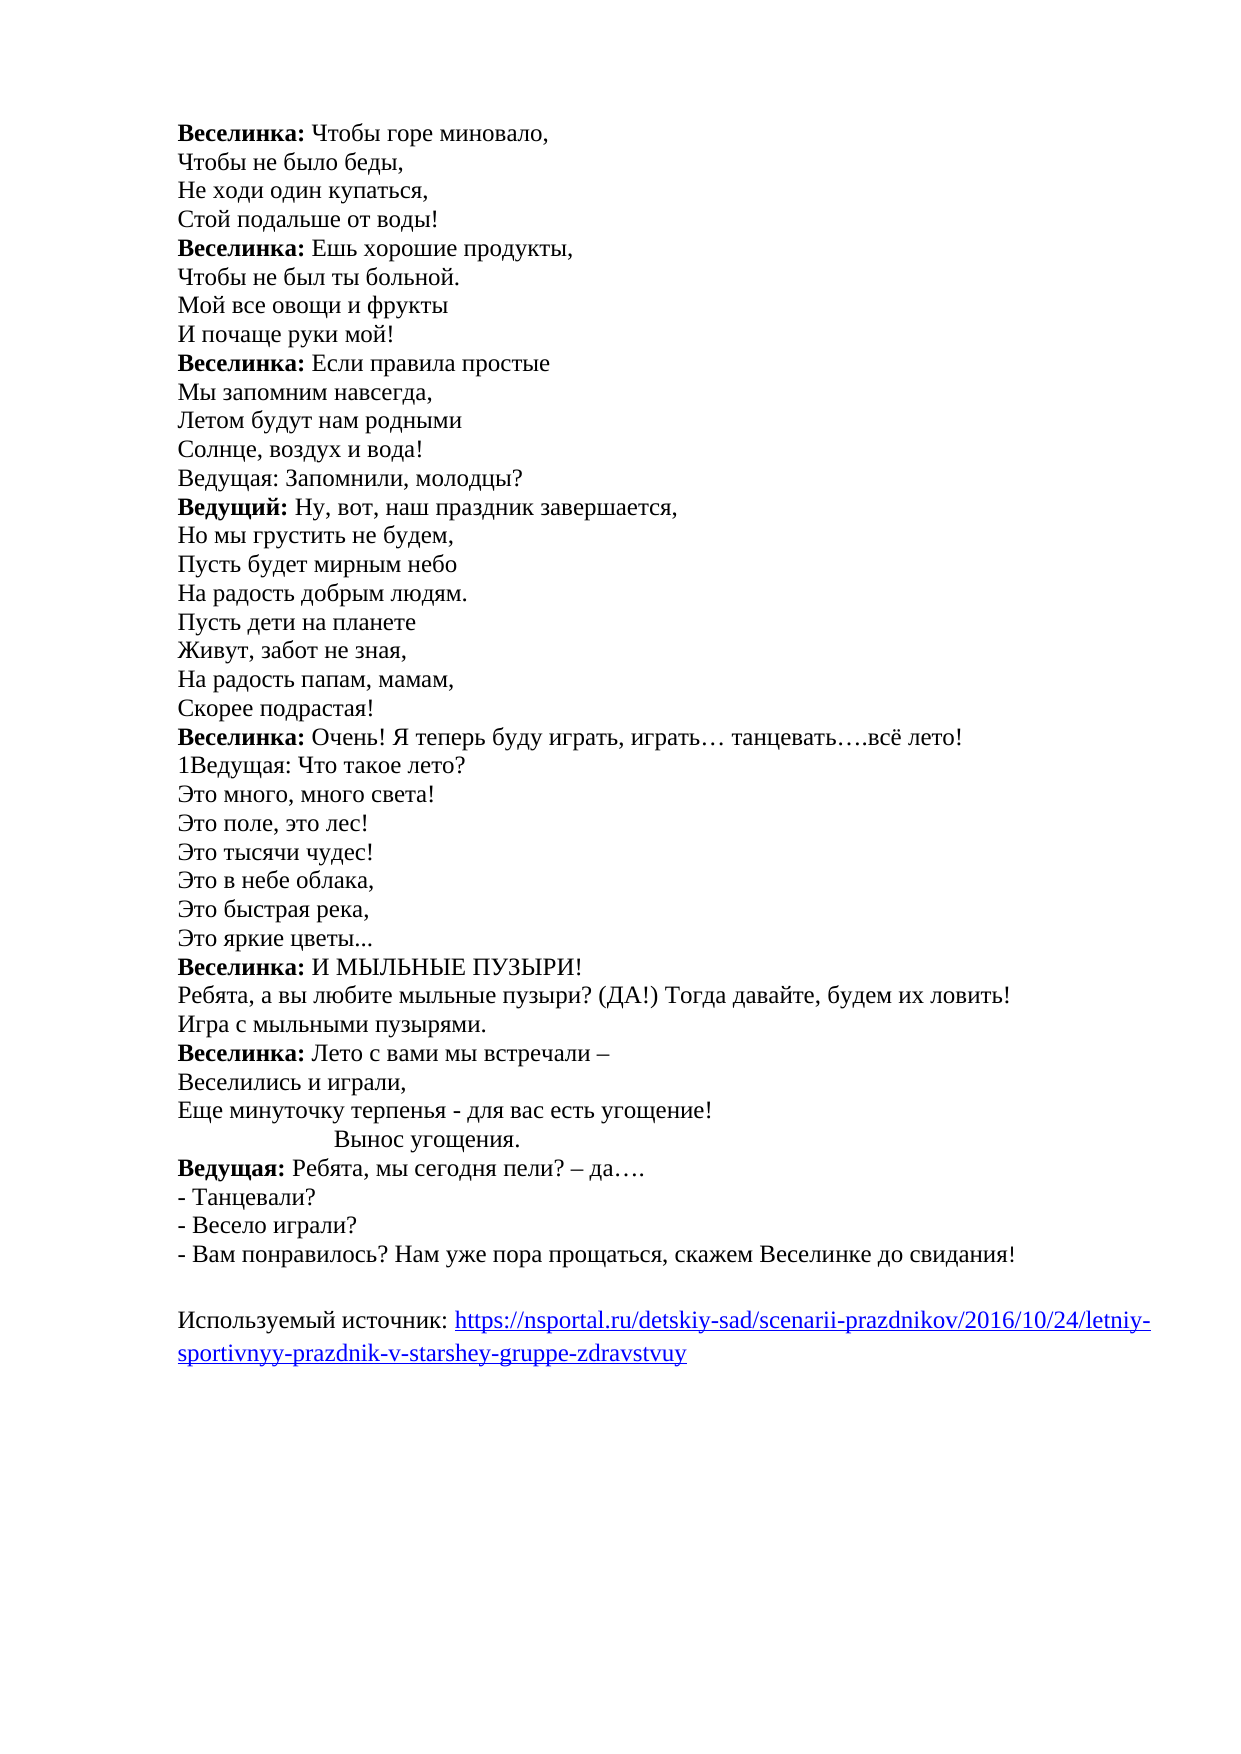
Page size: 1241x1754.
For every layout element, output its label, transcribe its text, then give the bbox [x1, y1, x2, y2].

text Веселились и играли, Еще минуточку терпенья - для вас есть угощение! Вынос угощения. [177, 1067, 1152, 1153]
text Живут, забот не зная, [177, 636, 1152, 664]
text Ведущий: Ну, вот, наш праздник завершается, [177, 492, 1152, 521]
text Стой подальше от воды! [177, 204, 1152, 233]
text И почаще руки мой! [177, 319, 1152, 348]
text - Весело играли? [177, 1211, 1152, 1239]
text Скорее подрастая! Веселинка: Очень! Я теперь буду играть, играть… танцевать….всё лето! 1Ведущая: Что такое лето? Это много, много света! Это поле, это лес! Это тысячи чудес! Это в небе облака, Это быстрая река, Это яркие цветы... Веселинка: И МЫЛЬНЫЕ ПУЗЫРИ! Ребята, а вы любите мыльные пузыри? (ДА!) Тогда давайте, будем их ловить! Игра с мыльными пузырями. Веселинка: Лето с вами мы встречали – [177, 693, 1152, 1067]
text Не ходи один купаться, [177, 176, 1152, 204]
text Чтобы не было беды, [177, 147, 1152, 176]
text Мой все овощи и фрукты [177, 291, 1152, 319]
text Пусть будет мирным небо [177, 549, 1152, 578]
text Но мы грустить не будем, [177, 521, 1152, 549]
text Солнце, воздух и вода! [177, 434, 1152, 463]
text - Вам понравилось? Нам уже пора прощаться, скажем Веселинке до свидания! [177, 1239, 1152, 1268]
text На радость папам, мамам, [177, 664, 1152, 693]
text Веселинка: Чтобы горе миновало, [177, 118, 1152, 147]
text Веселинка: Если правила простые [177, 348, 1152, 377]
text На радость добрым людям. [177, 578, 1152, 607]
text Веселинка: Ешь хорошие продукты, [177, 233, 1152, 262]
text - Танцевали? [177, 1182, 1152, 1211]
text Ведущая: Ребята, мы сегодня пели? – да…. [177, 1153, 1152, 1182]
text Летом будут нам родными [177, 406, 1152, 434]
text Мы запомним навсегда, [177, 377, 1152, 406]
text Пусть дети на планете [177, 607, 1152, 636]
text Ведущая: Запомнили, молодцы? [177, 463, 1152, 492]
text Используемый источник: https://nsportal.ru/detskiy-sad/scenarii-prazdnikov/2016/10/24/letniy-sportivnyy-prazdnik-v-starshey-gruppe-zdravstvuy [177, 1305, 1152, 1367]
text Чтобы не был ты больной. [177, 262, 1152, 291]
